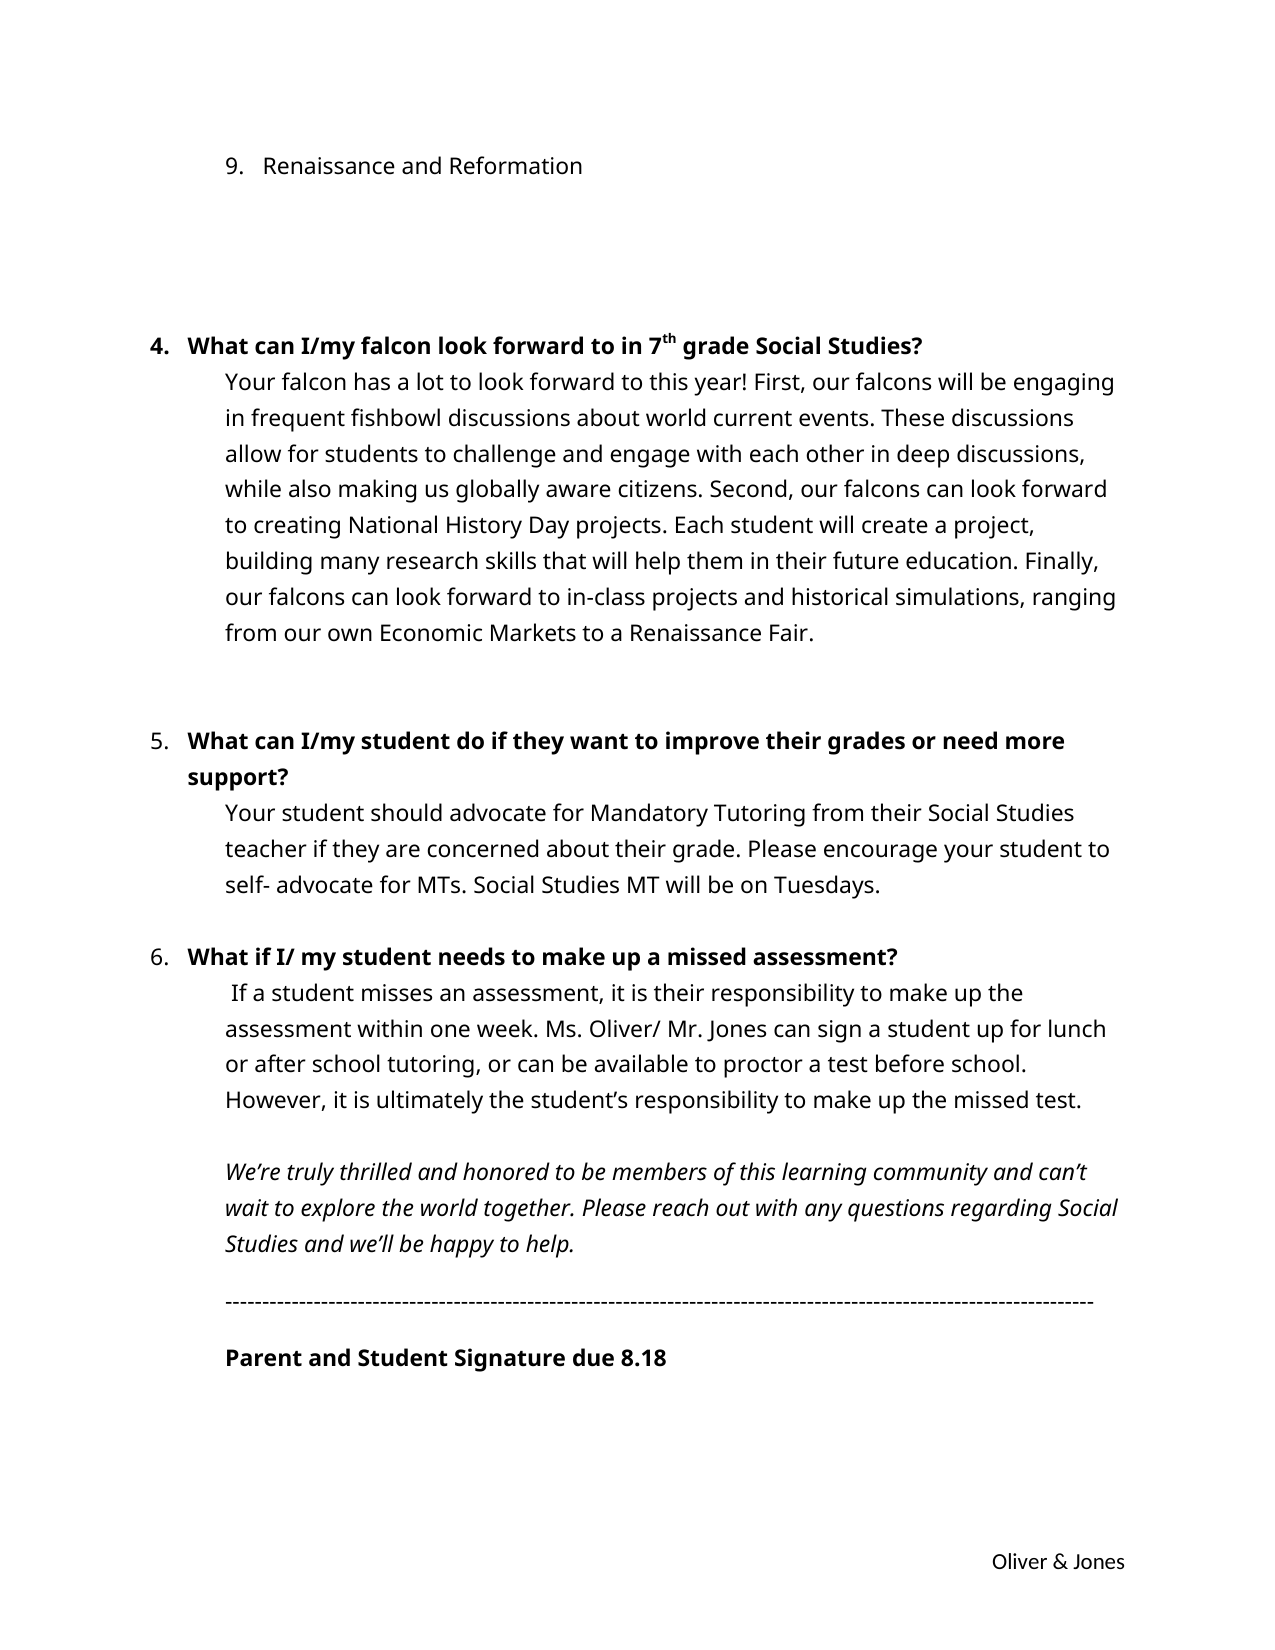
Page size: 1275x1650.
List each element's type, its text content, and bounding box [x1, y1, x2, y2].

text ---------------------------------------------------------------------------------------------------------------------- [225, 1285, 1125, 1316]
list What can I/my falcon look forward to in 7th grade Social Studies? [150, 330, 1125, 361]
list If a student misses an assessment, it is their responsibility to make up the assessment within one week. Ms. Oliver/ Mr. Jones can sign a student up for lunch or after school tutoring, or can be available to proctor a test before school. However, it is ultimately the student’s responsibility to make up the missed test. [225, 977, 1125, 1116]
list We’re truly thrilled and honored to be members of this learning community and can’t wait to explore the world together. Please reach out with any questions regarding Social Studies and we’ll be happy to help. [225, 1156, 1125, 1259]
list Your falcon has a lot to look forward to this year! First, our falcons will be engaging in frequent fishbowl discussions about world current events. These discussions allow for students to challenge and engage with each other in deep discussions, while also making us globally aware citizens. Second, our falcons can look forward to creating National History Day projects. Each student will create a project, building many research skills that will help them in their future education. Finally, our falcons can look forward to in-class projects and historical simulations, ranging from our own Economic Markets to a Renaissance Fair. [225, 366, 1125, 648]
text Parent and Student Signature due 8.18 [225, 1342, 1125, 1373]
list What can I/my student do if they want to improve their grades or need more support? [150, 725, 1125, 792]
list Renaissance and Reformation [225, 150, 1125, 181]
list What if I/ my student needs to make up a missed assessment? [150, 941, 1125, 972]
list Your student should advocate for Mandatory Tutoring from their Social Studies teacher if they are concerned about their grade. Please encourage your student to self- advocate for MTs. Social Studies MT will be on Tuesdays. [225, 797, 1125, 900]
